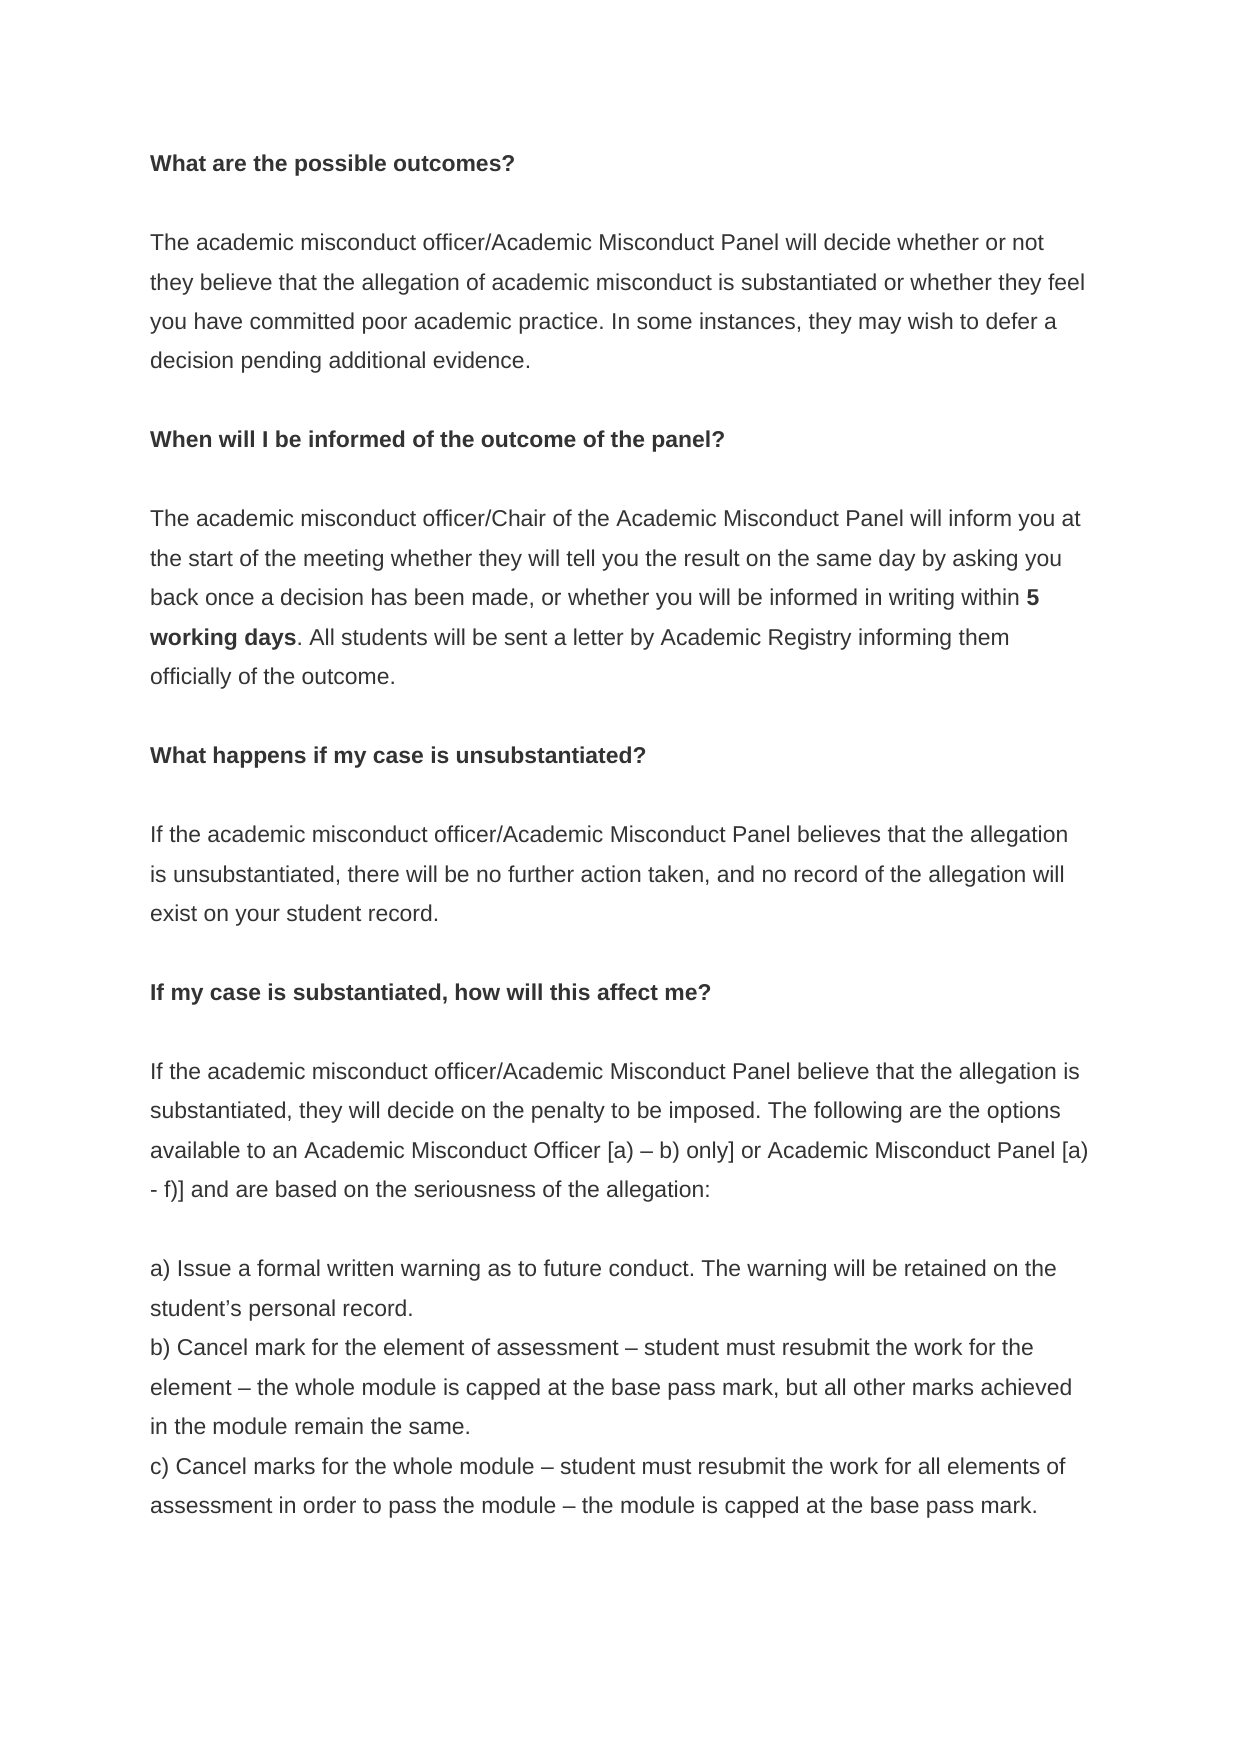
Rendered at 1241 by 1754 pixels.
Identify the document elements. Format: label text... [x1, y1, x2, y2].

text b) Cancel mark for the element of assessment – student must resubmit the work for the element – the whole module is capped at the base pass mark, but all other marks achieved in the module remain the same. [150, 1334, 1090, 1440]
text c) Cancel marks for the whole module – student must resubmit the work for all elements of assessment in order to pass the module – the module is capped at the base pass mark. [150, 1453, 1090, 1519]
text If the academic misconduct officer/Academic Misconduct Panel believes that the allegation is unsubstantiated, there will be no further action taken, and no record of the allegation will exist on your student record. [150, 821, 1090, 926]
text If the academic misconduct officer/Academic Misconduct Panel believe that the allegation is substantiated, they will decide on the penalty to be imposed. The following are the options available to an Academic Misconduct Officer [a) – b) only] or Academic Misconduct Panel [a) - f)] and are based on the seriousness of the allegation: [150, 1058, 1090, 1203]
text The academic misconduct officer/Academic Misconduct Panel will decide whether or not they believe that the allegation of academic misconduct is substantiated or whether they feel you have committed poor academic practice. In some instances, they may wish to defer a decision pending additional evidence. [150, 229, 1090, 374]
text The academic misconduct officer/Chair of the Academic Misconduct Panel will inform you at the start of the meeting whether they will tell you the result on the same day by asking you back once a decision has been made, or whether you will be informed in writing within 5 working days. All students will be sent a letter by Academic Registry informing them officially of the outcome. [150, 505, 1090, 689]
text a) Issue a formal written warning as to future conduct. The warning will be retained on the student’s personal record. [150, 1255, 1090, 1321]
text If my case is substantiated, how will this affect me? [150, 979, 1090, 1005]
text What happens if my case is unsubstantiated? [150, 742, 1090, 768]
text When will I be informed of the outcome of the panel? [150, 426, 1090, 453]
text What are the possible outcomes? [150, 150, 1090, 176]
